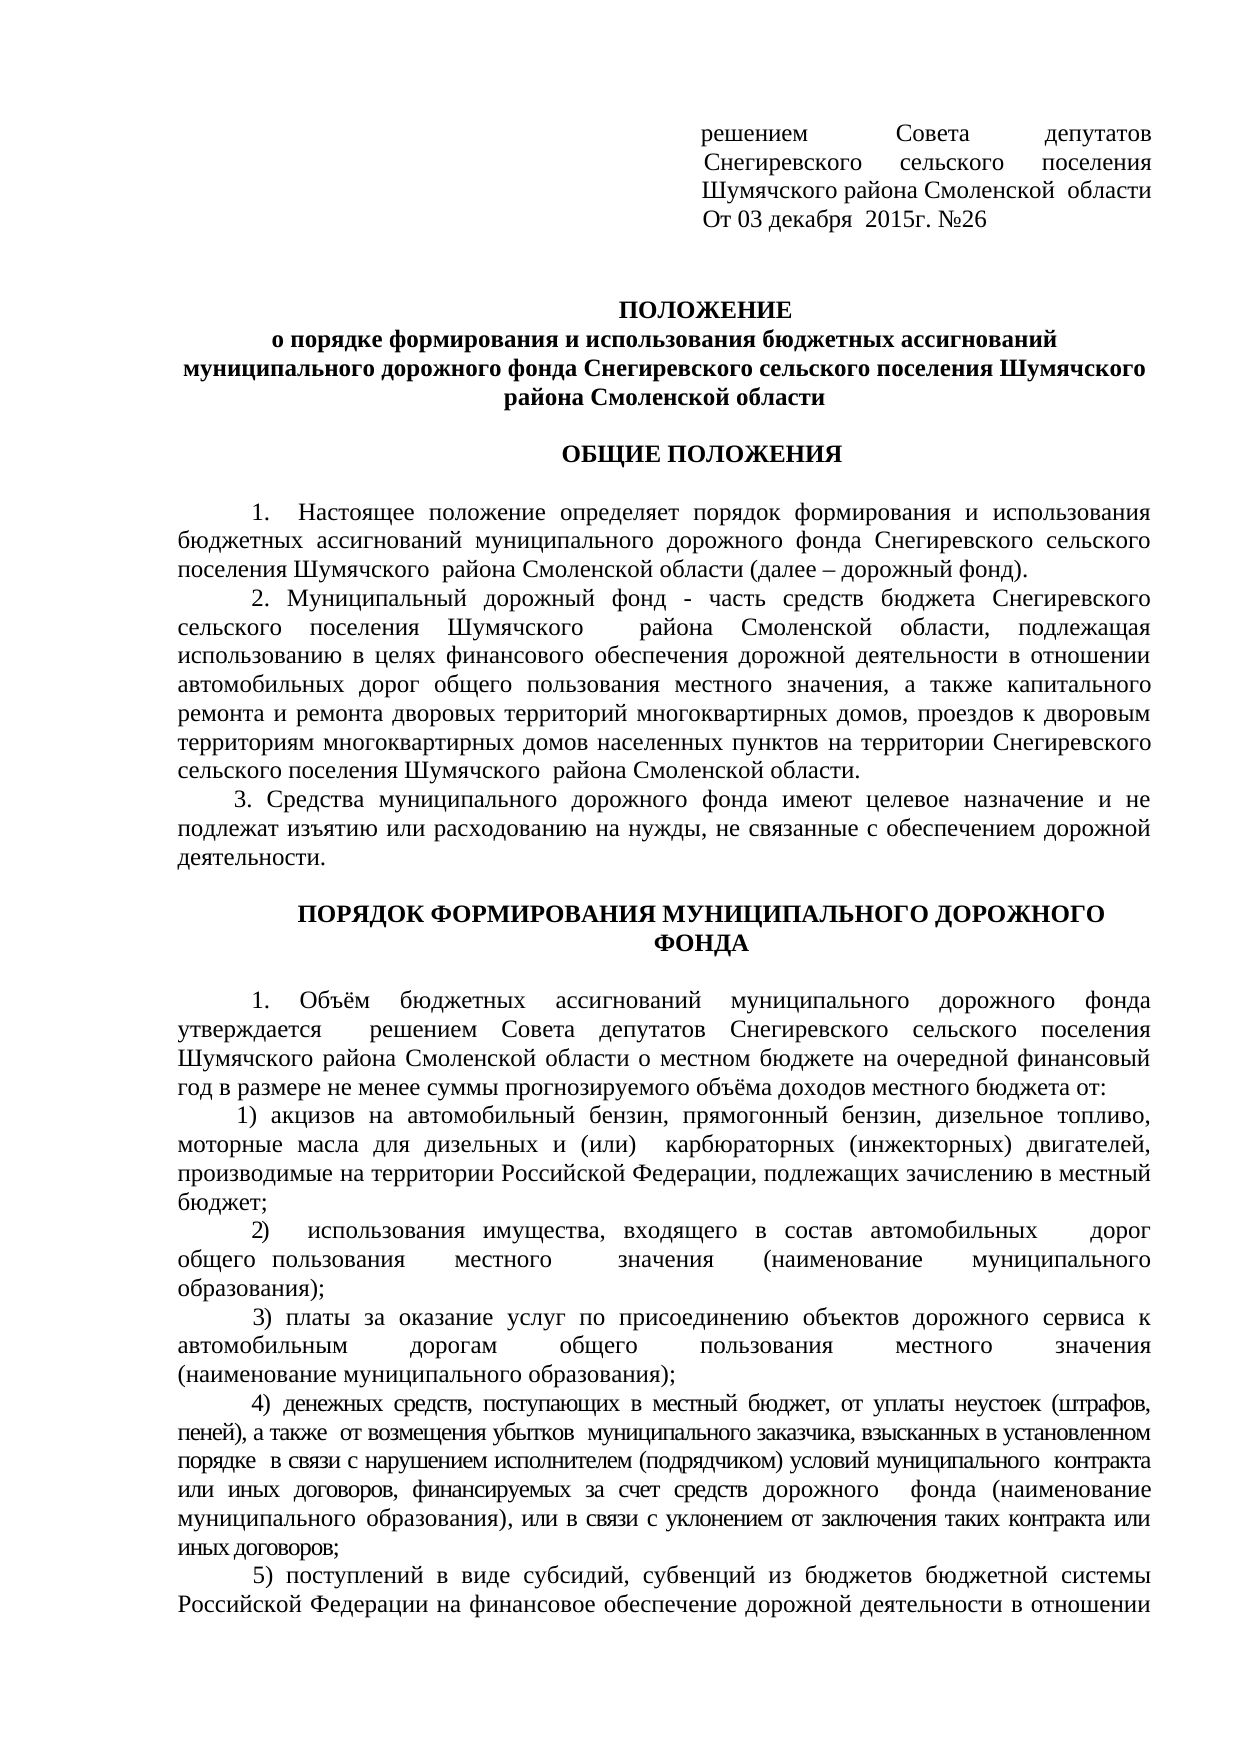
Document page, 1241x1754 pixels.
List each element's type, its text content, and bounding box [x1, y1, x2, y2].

text 2) использования имущества, входящего в состав автомобильных дорог общего пользования местного значения (наименование муниципального образования); [177, 1215, 1152, 1302]
text ПОРЯДОК ФОРМИРОВАНИЯ МУНИЦИПАЛЬНОГО ДОРОЖНОГО ФОНДА [251, 899, 1152, 957]
text Снегиревского сельского поселения Шумячского района Смоленской области [177, 147, 1152, 204]
text решением Совета депутатов [177, 118, 1152, 147]
text 3) платы за оказание услуг по присоединению объектов дорожного сервиса к автомобильным дорогам общего пользования местного значения (наименование муниципального образования); [177, 1302, 1152, 1388]
text 1. Настоящее положение определяет порядок формирования и использования бюджетных ассигнований муниципального дорожного фонда Снегиревского сельского поселения Шумячского района Смоленской области (далее – дорожный фонд). [177, 497, 1152, 583]
text 1. Объём бюджетных ассигнований муниципального дорожного фонда утверждается решением Совета депутатов Снегиревского сельского поселения Шумячского района Смоленской области о местном бюджете на очередной финансовый год в размере не менее суммы прогнозируемого объёма доходов местного бюджета от: [177, 985, 1152, 1100]
title о порядке формирования и использования бюджетных ассигнований муниципального дорожного фонда Снегиревского сельского поселения Шумячского района Смоленской области [177, 324, 1152, 410]
title ПОЛОЖЕНИЕ [177, 295, 1152, 324]
text 4) денежных средств, поступающих в местный бюджет, от уплаты неустоек (штрафов, пеней), а также от возмещения убытков муниципального заказчика, взысканных в установленном порядке в связи с нарушением исполнителем (подрядчиком) условий муниципального контракта или иных договоров, финансируемых за счет средств дорожного фонда (наименование муниципального образования), или в связи с уклонением от заключения таких контракта или иных договоров; [177, 1388, 1152, 1560]
text 3. Средства муниципального дорожного фонда имеют целевое назначение и не подлежат изъятию или расходованию на нужды, не связанные с обеспечением дорожной деятельности. [177, 784, 1152, 870]
text От 03 декабря 2015г. №26 [177, 204, 1152, 233]
text 1) акцизов на автомобильный бензин, прямогонный бензин, дизельное топливо, моторные масла для дизельных и (или) карбюраторных (инжекторных) двигателей, производимые на территории Российской Федерации, подлежащих зачислению в местный бюджет; [177, 1100, 1152, 1215]
text ОБЩИЕ ПОЛОЖЕНИЯ [252, 439, 1152, 468]
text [177, 1560, 1152, 1618]
text 2. Муниципальный дорожный фонд - часть средств бюджета Снегиревского сельского поселения Шумячского района Смоленской области, подлежащая использованию в целях финансового обеспечения дорожной деятельности в отношении автомобильных дорог общего пользования местного значения, а также капитального ремонта и ремонта дворовых территорий многоквартирных домов, проездов к дворовым территориям многоквартирных домов населенных пунктов на территории Снегиревского сельского поселения Шумячского района Смоленской области. [177, 583, 1152, 784]
